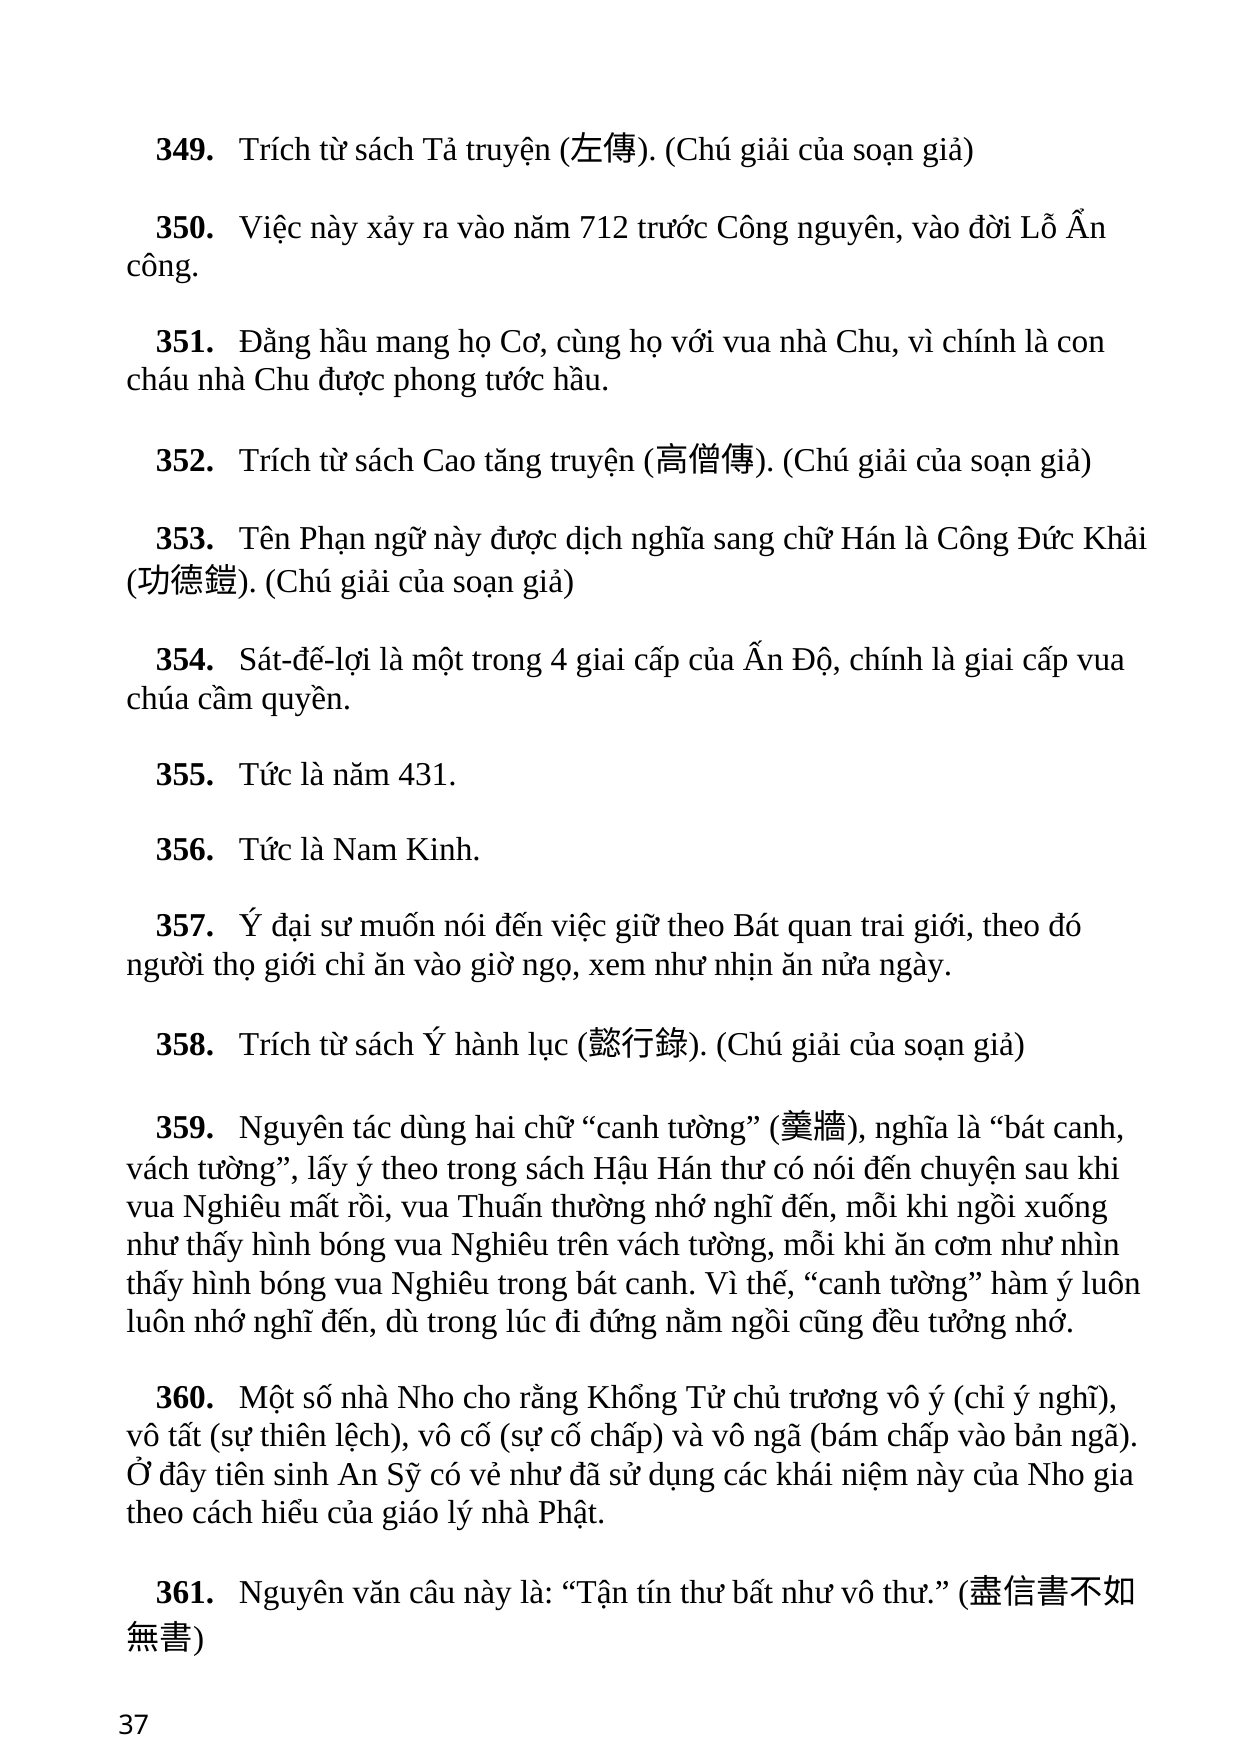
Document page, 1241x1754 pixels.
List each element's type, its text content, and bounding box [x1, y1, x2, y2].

text Đằng hầu mang họ Cơ, cùng họ với vua nhà Chu, vì chính là con cháu nhà Chu được phong tước hầu. [126, 321, 1153, 398]
text Nguyên tác dùng hai chữ “canh tường” (羹牆), nghĩa là “bát canh, vách tường”, lấy ý theo trong sách Hậu Hán thư có nói đến chuyện sau khi vua Nghiêu mất rồi, vua Thuấn thường nhớ nghĩ đến, mỗi khi ngồi xuống như thấy hình bóng vua Nghiêu trên vách tường, mỗi khi ăn cơm như nhìn thấy hình bóng vua Nghiêu trong bát canh. Vì thế, “canh tường” hàm ý luôn luôn nhớ nghĩ đến, dù trong lúc đi đứng nằm ngồi cũng đều tưởng nhớ. [126, 1103, 1153, 1340]
text Một số nhà Nho cho rằng Khổng Tử chủ trương vô ý (chỉ ý nghĩ), vô tất (sự thiên lệch), vô cố (sự cố chấp) và vô ngã (bám chấp vào bản ngã). Ở đây tiên sinh An Sỹ có vẻ như đã sử dụng các khái niệm này của Nho gia theo cách hiểu của giáo lý nhà Phật. [126, 1377, 1153, 1531]
text Trích từ sách Cao tăng truyện (高僧傳). (Chú giải của soạn giả) [126, 436, 1153, 481]
text Trích từ sách Tả truyện (左傳). (Chú giải của soạn giả) [126, 124, 1153, 170]
text Nguyên văn câu này là: “Tận tín thư bất như vô thư.” (盡信書不如無書) [126, 1568, 1153, 1659]
text Tức là năm 431. [126, 754, 1153, 792]
text Tức là Nam Kinh. [126, 830, 1153, 868]
text Việc này xảy ra vào năm 712 trước Công nguyên, vào đời Lỗ Ẩn công. [126, 207, 1153, 284]
text Ý đại sư muốn nói đến việc giữ theo Bát quan trai giới, theo đó người thọ giới chỉ ăn vào giờ ngọ, xem như nhịn ăn nửa ngày. [126, 906, 1153, 982]
text Tên Phạn ngữ này được dịch nghĩa sang chữ Hán là Công Đức Khải (功德鎧). (Chú giải của soạn giả) [126, 518, 1153, 602]
text Sát-đế-lợi là một trong 4 giai cấp của Ấn Độ, chính là giai cấp vua chúa cầm quyền. [126, 640, 1153, 716]
text Trích từ sách Ý hành lục (懿行錄). (Chú giải của soạn giả) [126, 1020, 1153, 1065]
